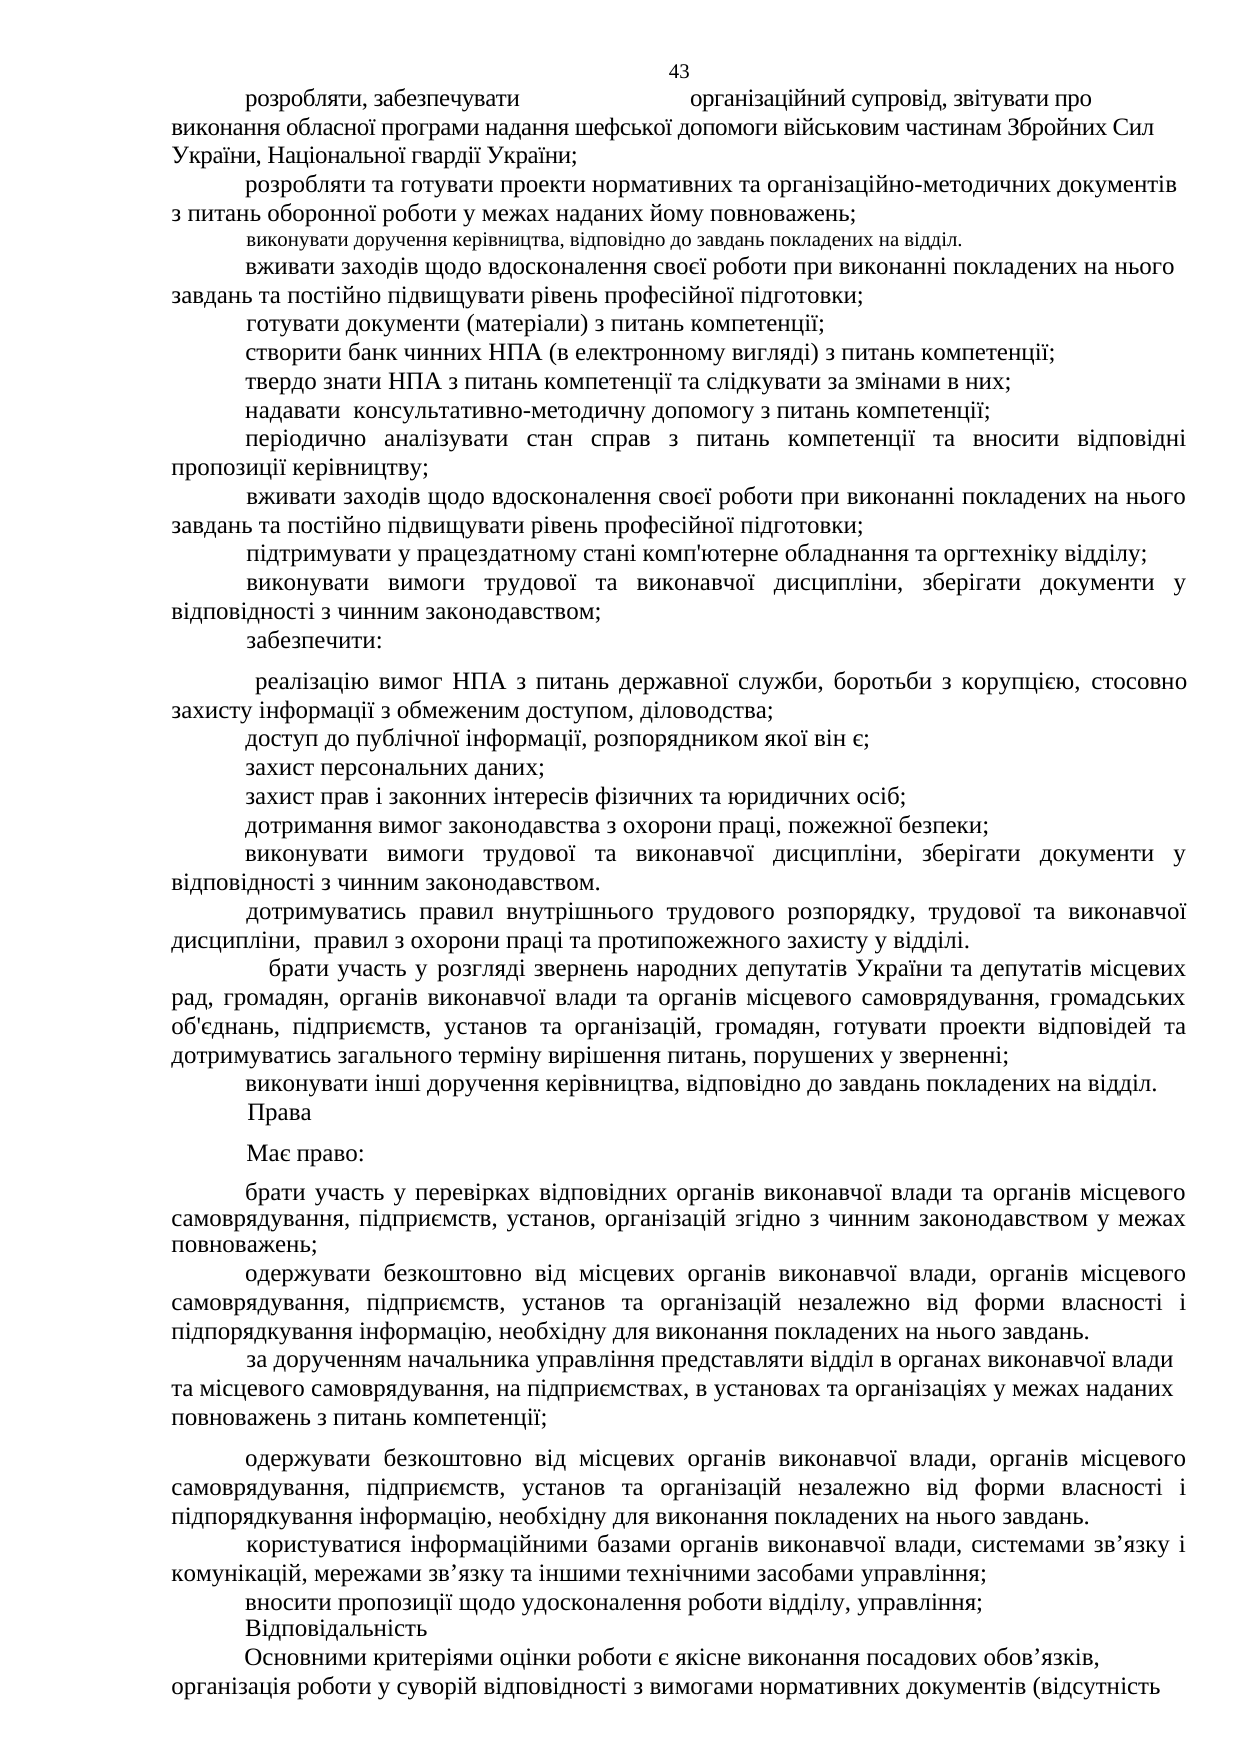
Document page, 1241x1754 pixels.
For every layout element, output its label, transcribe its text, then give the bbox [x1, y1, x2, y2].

text брати участь у перевірках відповідних органів виконавчої влади та органів місцевого самоврядування, підприємств, установ, організацій згідно з чинним законодавством у межах повноважень; [171, 1180, 1187, 1258]
text створити банк чинних НПА (в електронному вигляді) з питань компетенції; [171, 337, 1187, 366]
text одержувати безкоштовно від місцевих органів виконавчої влади, органів місцевого самоврядування, підприємств, установ та організацій незалежно від форми власності і підпорядкування інформацію, необхідну для виконання покладених на нього завдань. [171, 1443, 1187, 1529]
text одержувати безкоштовно від місцевих органів виконавчої влади, органів місцевого самоврядування, підприємств, установ та організацій незалежно від форми власності і підпорядкування інформацію, необхідну для виконання покладених на нього завдань. [171, 1258, 1187, 1344]
text виконувати вимоги трудової та виконавчої дисципліни, зберігати документи у відповідності з чинним законодавством; [171, 567, 1187, 625]
text вживати заходів щодо вдосконалення своєї роботи при виконанні покладених на нього завдань та постійно підвищувати рівень професійної підготовки; [171, 481, 1187, 538]
text виконувати доручення керівництва, відповідно до завдань покладених на відділ. [171, 227, 1187, 251]
text за дорученням начальника управління представляти відділ в органах виконавчої влади та місцевого самоврядування, на підприємствах, в установах та організаціях у межах наданих повноважень з питань компетенції; [171, 1344, 1187, 1431]
text періодично аналізувати стан справ з питань компетенції та вносити відповідні пропозиції керівництву; [171, 423, 1187, 481]
text виконувати вимоги трудової та виконавчої дисципліни, зберігати документи у відповідності з чинним законодавством. [171, 838, 1187, 896]
text вживати заходів щодо вдосконалення своєї роботи при виконанні покладених на нього завдань та постійно підвищувати рівень професійної підготовки; [171, 251, 1187, 308]
text підтримувати у працездатному стані комп'ютерне обладнання та оргтехніку відділу; [171, 538, 1187, 567]
text брати участь у розгляді звернень народних депутатів України та депутатів місцевих рад, громадян, органів виконавчої влади та органів місцевого самоврядування, громадських об'єднань, підприємств, установ та організацій, громадян, готувати проекти відповідей та дотримуватись загального терміну вирішення питань, порушених у зверненні; [171, 953, 1187, 1068]
text виконувати інші доручення керівництва, відповідно до завдань покладених на відділ. [171, 1068, 1187, 1097]
text Права [171, 1097, 1187, 1126]
text розробляти та готувати проекти нормативних та організаційно-методичних документів з питань оборонної роботи у межах наданих йому повноважень; [171, 169, 1187, 227]
text користуватися інформаційними базами органів виконавчої влади, системами зв’язку і комунікацій, мережами зв’язку та іншими технічними засобами управління; [171, 1529, 1187, 1587]
text Має право: [171, 1138, 1187, 1167]
text надавати консультативно-методичну допомогу з питань компетенції; [171, 395, 1193, 423]
text дотримуватись правил внутрішнього трудового розпорядку, трудової та виконавчої дисципліни, правил з охорони праці та протипожежного захисту у відділі. [171, 896, 1187, 953]
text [171, 1642, 1177, 1699]
text готувати документи (матеріали) з питань компетенції; [171, 308, 1187, 337]
text реалізацію вимог НПА з питань державної служби, боротьби з корупцією, стосовно захисту інформації з обмеженим доступом, діловодства; [171, 666, 1187, 723]
text захист прав і законних інтересів фізичних та юридичних осіб; [171, 781, 1187, 810]
text захист персональних даних; [171, 752, 1187, 781]
text забезпечити: [171, 625, 1187, 653]
text твердо знати НПА з питань компетенції та слідкувати за змінами в них; [171, 366, 1187, 395]
text доступ до публічної інформації, розпорядником якої він є; [171, 723, 1187, 752]
text розробляти, забезпечувати організаційний супровід, звітувати про виконання обласної програми надання шефської допомоги військовим частинам Збройних Сил України, Національної гвардії України; [171, 83, 1187, 169]
text вносити пропозиції щодо удосконалення роботи відділу, управління; [171, 1587, 1187, 1616]
text дотримання вимог законодавства з охорони праці, пожежної безпеки; [171, 810, 1187, 838]
text Відповідальність [171, 1616, 1187, 1642]
